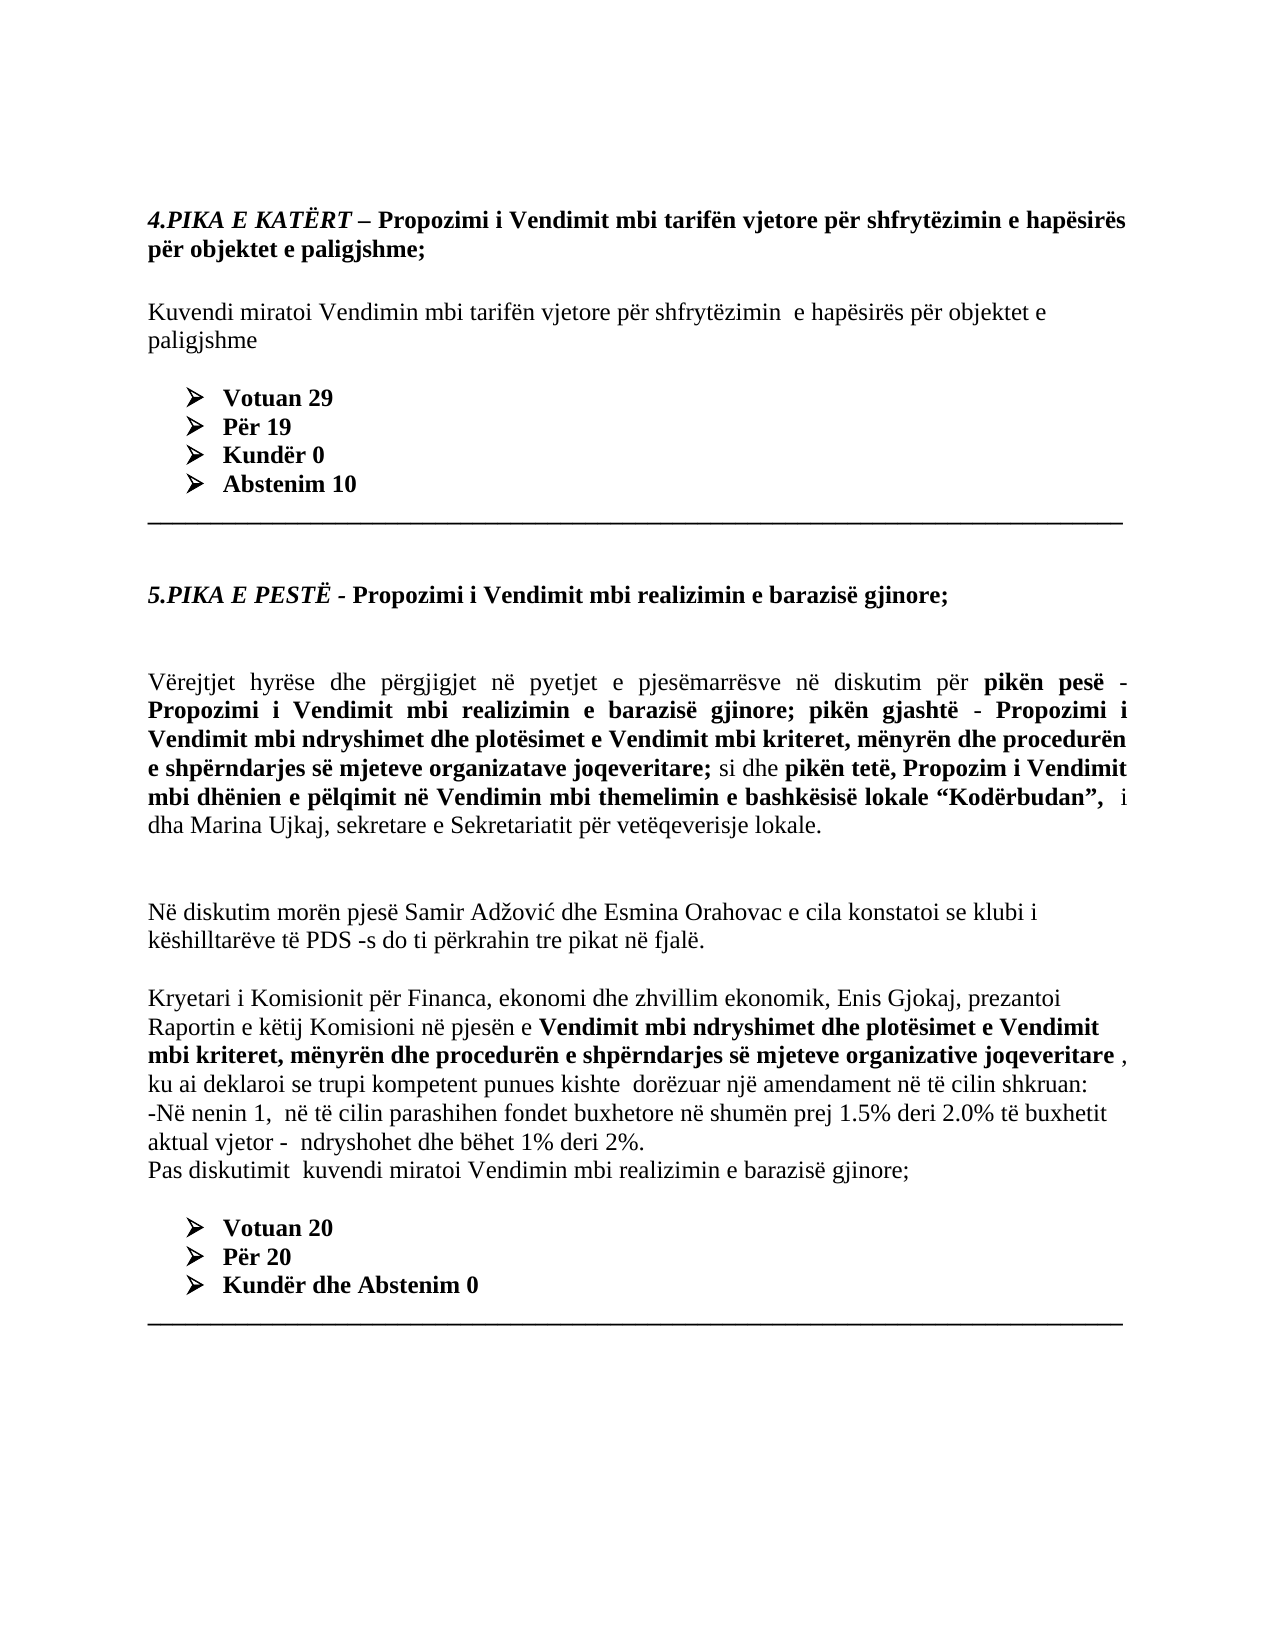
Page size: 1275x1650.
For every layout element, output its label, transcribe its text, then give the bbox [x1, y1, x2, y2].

list Për 20 [185, 1242, 1127, 1271]
text Kuvendi miratoi Vendimin mbi tarifën vjetore për shfrytëzimin e hapësirës për objektet e paligjshme [148, 297, 1127, 354]
list Për 19 [185, 412, 1127, 440]
text Vërejtjet hyrëse dhe përgjigjet në pyetjet e pjesëmarrësve në diskutim për pikën pesë - Propozimi i Vendimit mbi realizimin e barazisë gjinore; pikën gjashtë - Propozimi i Vendimit mbi ndryshimet dhe plotësimet e Vendimit mbi kriteret, mënyrën dhe procedurën e shpërndarjes së mjeteve organizatave joqeveritare; si dhe pikën tetë, Propozim i Vendimit mbi dhënien e pëlqimit në Vendimin mbi themelimin e bashkësisë lokale “Kodërbudan”, i dha Marina Ujkaj, sekretare e Sekretariatit për vetëqeverisje lokale. [148, 667, 1127, 839]
text ______________________________________________________________________________ [148, 1299, 1127, 1328]
text ______________________________________________________________________________ [148, 498, 1127, 527]
list Votuan 20 [185, 1213, 1127, 1242]
list Kundër dhe Abstenim 0 [185, 1271, 1127, 1299]
text Pas diskutimit kuvendi miratoi Vendimin mbi realizimin e barazisë gjinore; [148, 1156, 1127, 1184]
text Në diskutim morën pjesë Samir Adžović dhe Esmina Orahovac e cila konstatoi se klubi i këshilltarëve të PDS -s do ti përkrahin tre pikat në fjalë. [148, 897, 1127, 954]
text 4.PIKA E KATËRT – Propozimi i Vendimit mbi tarifën vjetore për shfrytëzimin e hapësirës për objektet e paligjshme; [148, 205, 1127, 263]
list Votuan 29 [185, 383, 1127, 412]
text -Në nenin 1, në të cilin parashihen fondet buxhetore në shumën prej 1.5% deri 2.0% të buxhetit aktual vjetor - ndryshohet dhe bëhet 1% deri 2%. [148, 1098, 1127, 1156]
list Abstenim 10 [185, 469, 1127, 498]
text Kryetari i Komisionit për Financa, ekonomi dhe zhvillim ekonomik, Enis Gjokaj, prezantoi Raportin e këtij Komisioni në pjesën e Vendimit mbi ndryshimet dhe plotësimet e Vendimit mbi kriteret, mënyrën dhe procedurën e shpërndarjes së mjeteve organizative joqeveritare , ku ai deklaroi se trupi kompetent punues kishte dorëzuar një amendament në të cilin shkruan: [148, 983, 1127, 1098]
text 5.PIKA E PESTË - Propozimi i Vendimit mbi realizimin e barazisë gjinore; [148, 581, 1127, 609]
list Kundër 0 [185, 440, 1127, 469]
